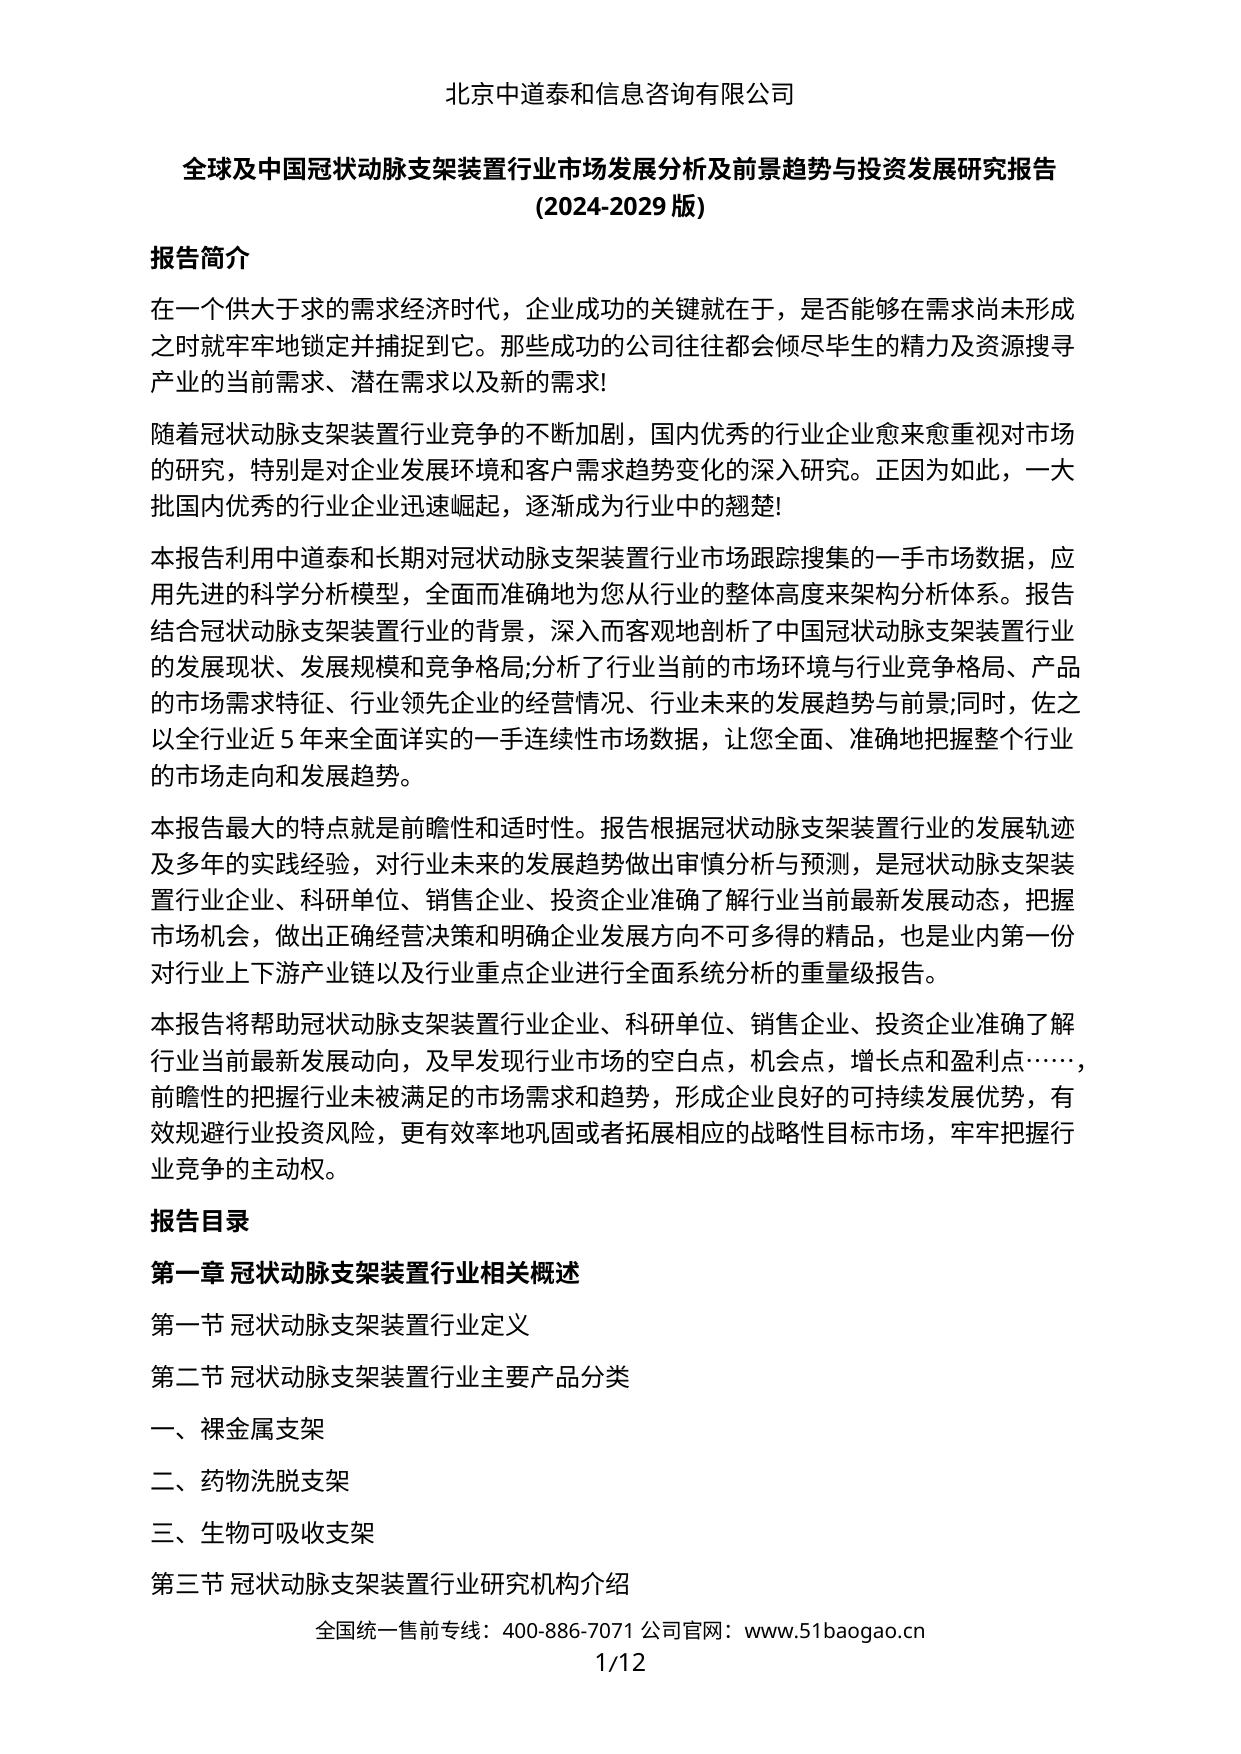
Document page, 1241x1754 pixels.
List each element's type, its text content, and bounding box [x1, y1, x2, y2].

text 一、裸金属支架 [150, 1409, 1090, 1446]
text 在一个供大于求的需求经济时代，企业成功的关键就在于，是否能够在需求尚未形成之时就牢牢地锁定并捕捉到它。那些成功的公司往往都会倾尽毕生的精力及资源搜寻产业的当前需求、潜在需求以及新的需求! [150, 290, 1090, 399]
text 二、药物洗脱支架 [150, 1461, 1090, 1497]
text 第一章 冠状动脉支架装置行业相关概述 [150, 1254, 1090, 1290]
text 本报告将帮助冠状动脉支架装置行业企业、科研单位、销售企业、投资企业准确了解行业当前最新发展动向，及早发现行业市场的空白点，机会点，增长点和盈利点……，前瞻性的把握行业未被满足的市场需求和趋势，形成企业良好的可持续发展优势，有效规避行业投资风险，更有效率地巩固或者拓展相应的战略性目标市场，牢牢把握行业竞争的主动权。 [150, 1005, 1090, 1186]
text 第二节 冠状动脉支架装置行业主要产品分类 [150, 1357, 1090, 1394]
text 随着冠状动脉支架装置行业竞争的不断加剧，国内优秀的行业企业愈来愈重视对市场的研究，特别是对企业发展环境和客户需求趋势变化的深入研究。正因为如此，一大批国内优秀的行业企业迅速崛起，逐渐成为行业中的翘楚! [150, 414, 1090, 523]
text 本报告最大的特点就是前瞻性和适时性。报告根据冠状动脉支架装置行业的发展轨迹及多年的实践经验，对行业未来的发展趋势做出审慎分析与预测，是冠状动脉支架装置行业企业、科研单位、销售企业、投资企业准确了解行业当前最新发展动态，把握市场机会，做出正确经营决策和明确企业发展方向不可多得的精品，也是业内第一份对行业上下游产业链以及行业重点企业进行全面系统分析的重量级报告。 [150, 808, 1090, 989]
text 报告目录 [150, 1202, 1090, 1238]
text 报告简介 [150, 238, 1090, 274]
text 三、生物可吸收支架 [150, 1513, 1090, 1549]
text 第一节 冠状动脉支架装置行业定义 [150, 1306, 1090, 1342]
text 本报告利用中道泰和长期对冠状动脉支架装置行业市场跟踪搜集的一手市场数据，应用先进的科学分析模型，全面而准确地为您从行业的整体高度来架构分析体系。报告结合冠状动脉支架装置行业的背景，深入而客观地剖析了中国冠状动脉支架装置行业的发展现状、发展规模和竞争格局;分析了行业当前的市场环境与行业竞争格局、产品的市场需求特征、行业领先企业的经营情况、行业未来的发展趋势与前景;同时，佐之以全行业近5年来全面详实的一手连续性市场数据，让您全面、准确地把握整个行业的市场走向和发展趋势。 [150, 539, 1090, 792]
text 第三节 冠状动脉支架装置行业研究机构介绍 [150, 1565, 1090, 1601]
text 全球及中国冠状动脉支架装置行业市场发展分析及前景趋势与投资发展研究报告(2024-2029版) [150, 150, 1090, 222]
